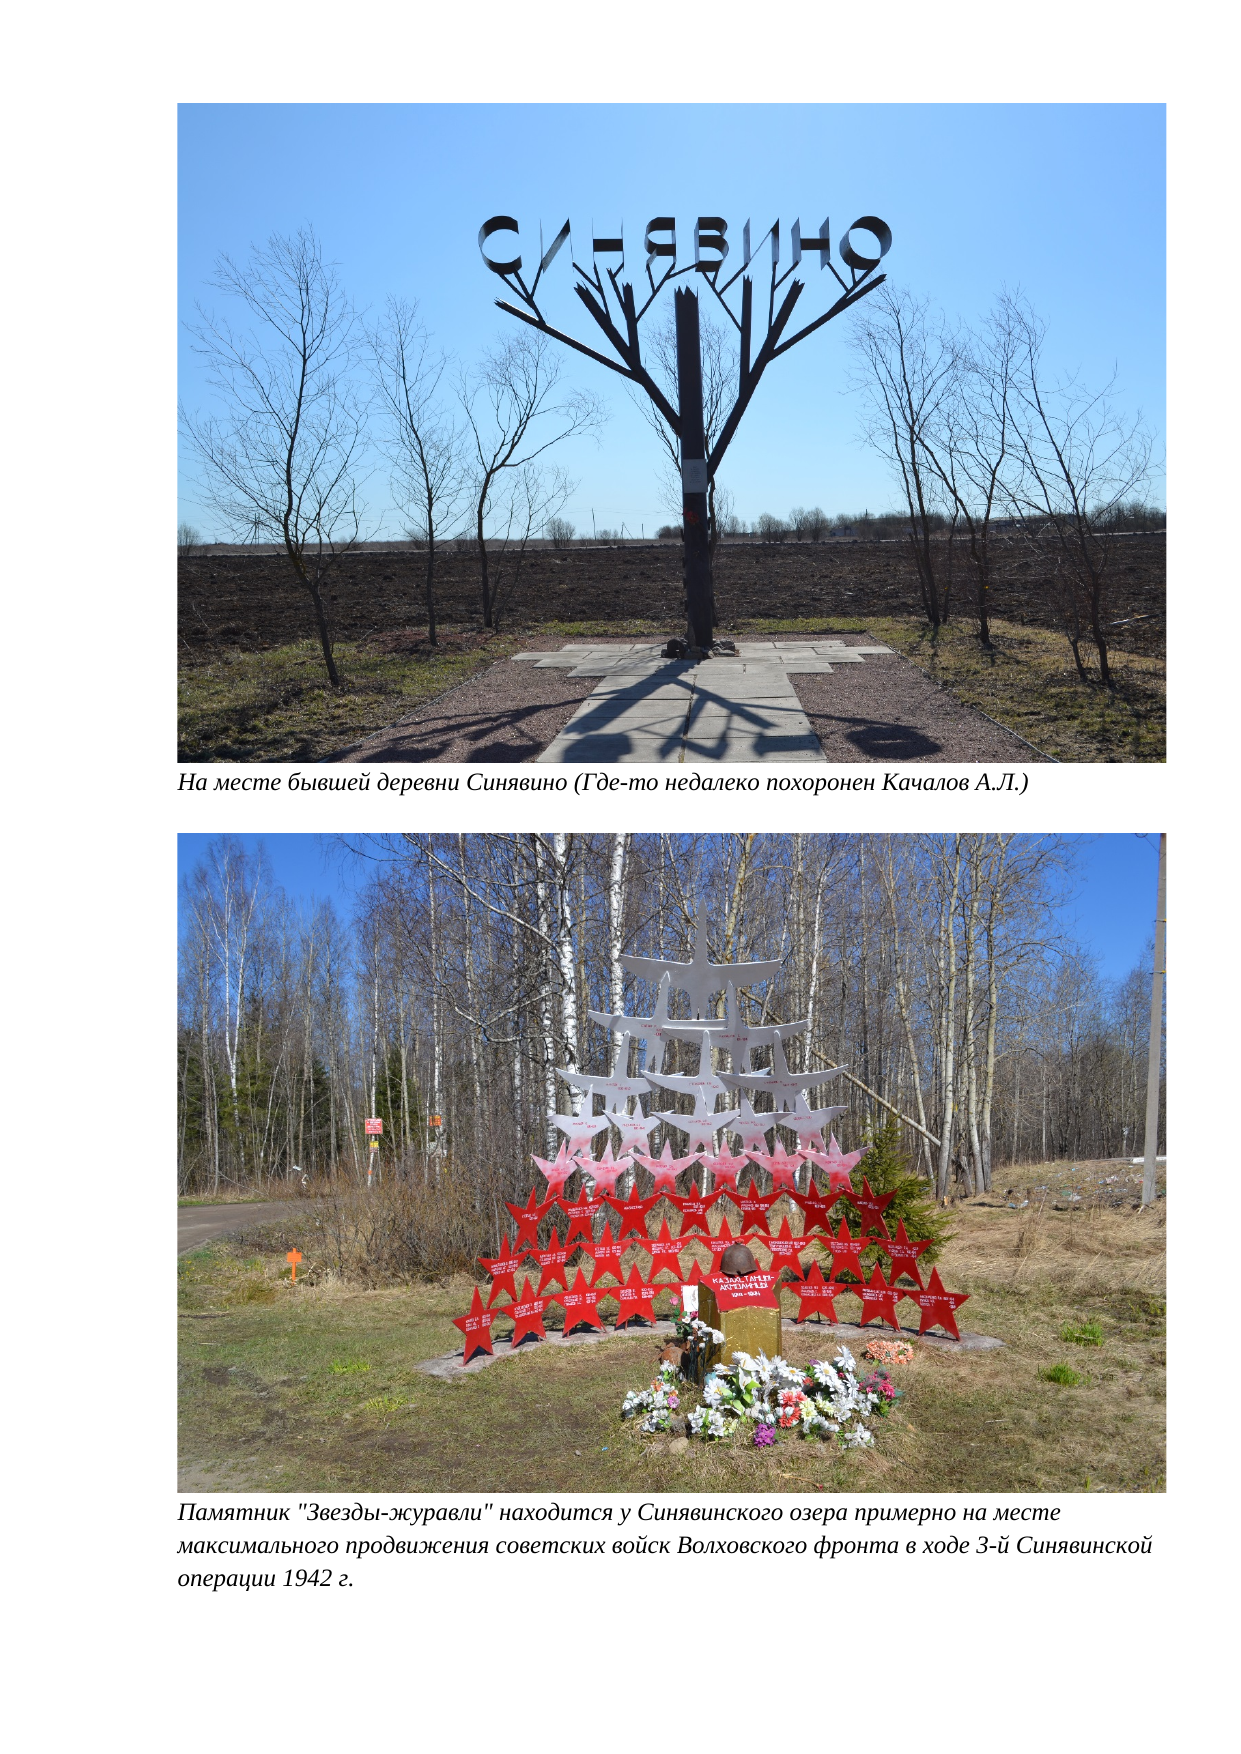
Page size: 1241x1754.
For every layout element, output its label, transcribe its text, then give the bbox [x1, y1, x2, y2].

picture [177, 103, 1167, 763]
text На месте бывшей деревни Синявино (Где-то недалеко похоронен Качалов А.Л.) [177, 767, 1167, 796]
picture [177, 833, 1167, 1493]
text Памятник "Звезды-журавли" находится у Синявинского озера примерно на месте максимального продвижения советских войск Волховского фронта в ходе 3-й Синявинской операции 1942 г. [177, 1497, 1167, 1592]
